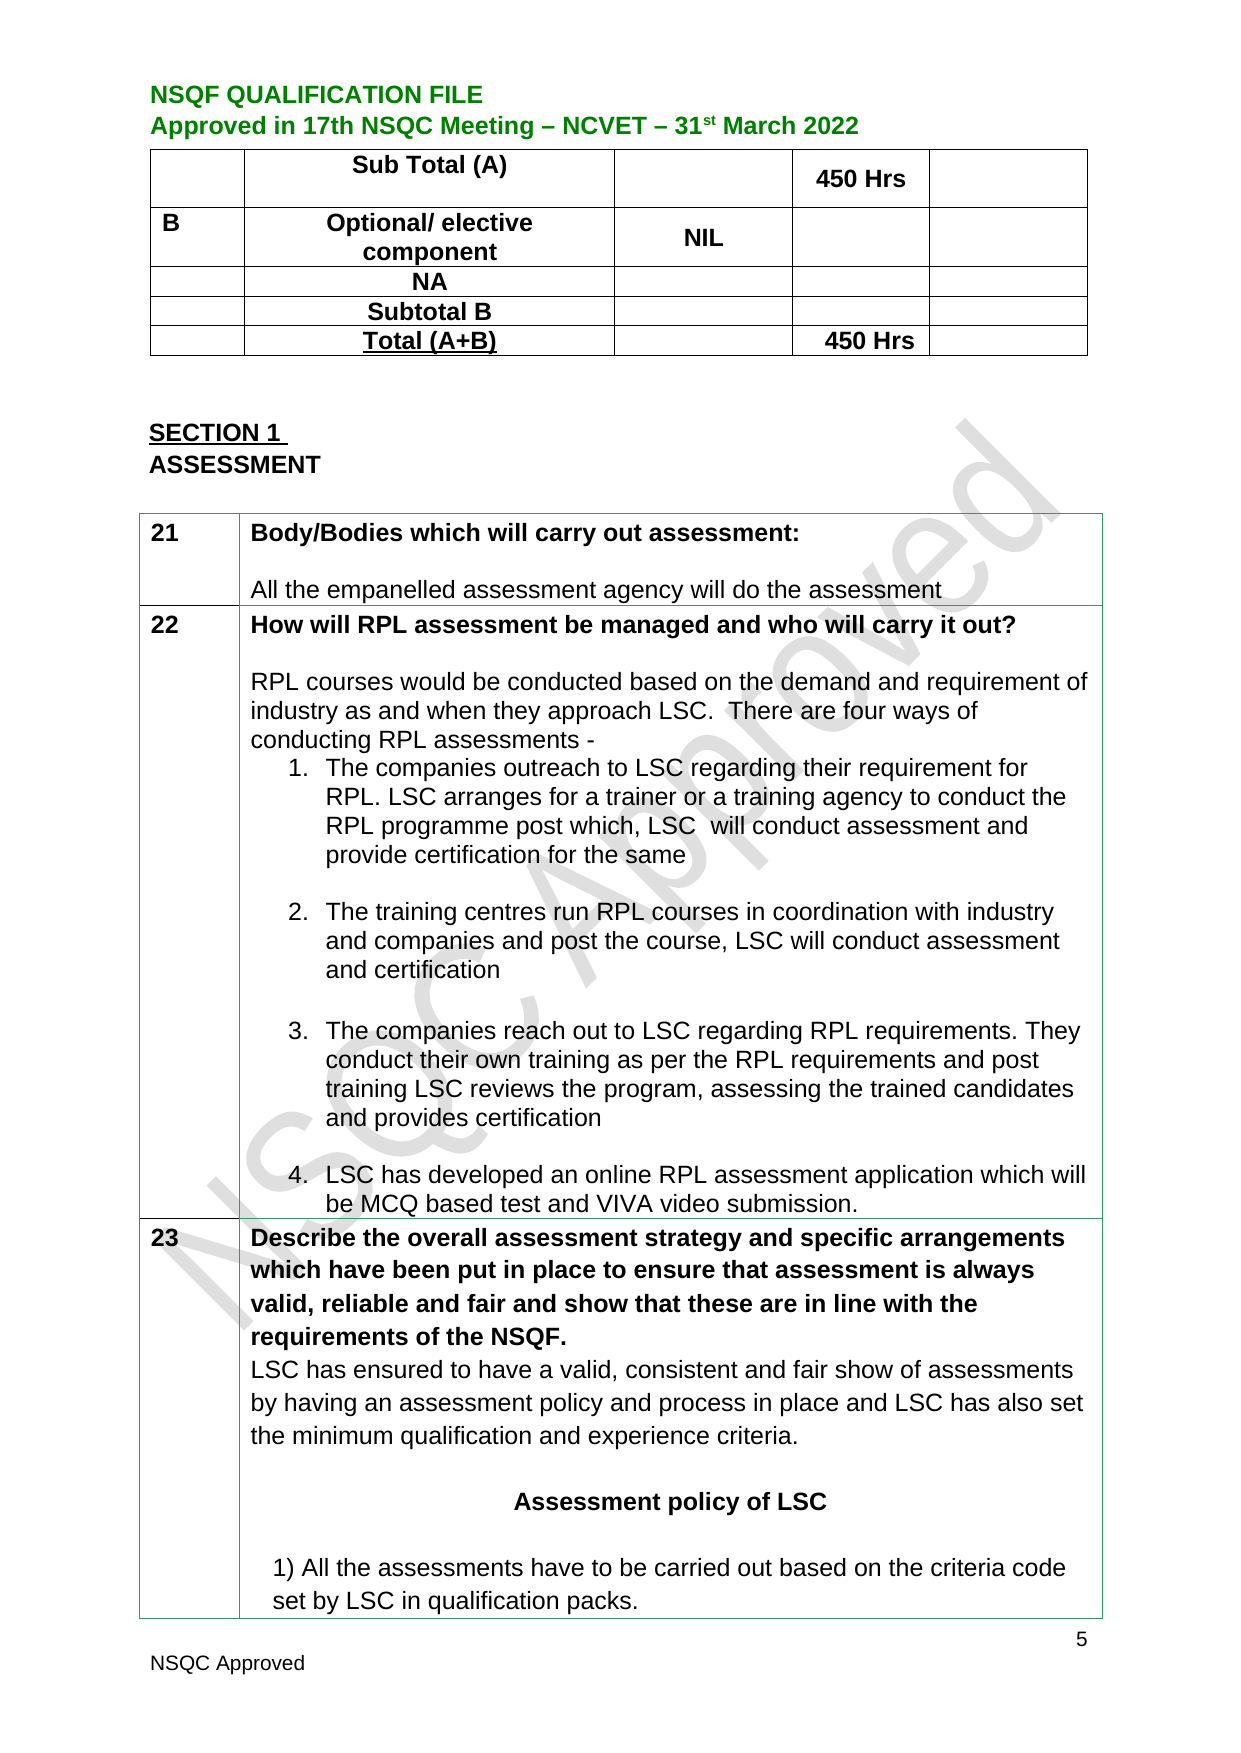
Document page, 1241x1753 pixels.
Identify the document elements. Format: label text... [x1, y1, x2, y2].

table_cell [930, 208, 1087, 266]
table_cell [151, 326, 244, 355]
table_cell [615, 297, 792, 325]
subtitle SECTION 1 [148, 418, 1087, 447]
table_cell 450 Hrs [793, 326, 929, 355]
table_cell Total (A+B) [245, 326, 614, 355]
table_cell NIL [615, 208, 792, 266]
table_cell [930, 150, 1087, 207]
text ASSESSMENT [148, 450, 1087, 478]
table_cell [793, 297, 929, 325]
table_cell [615, 150, 792, 207]
table_cell How will RPL assessment be managed and who will carry it out? RPL courses would be conducted based on the demand and requirement of industry as and when they approach LSC. There are four ways of conducting RPL assessments - The companies outreach to LSC regarding their requirement for RPL. LSC arranges for a trainer or a training agency to conduct the RPL programme post which, LSC will conduct assessment and provide certification for the same The training centres run RPL courses in coordination with industry and companies and post the course, LSC will conduct assessment and certification The companies reach out to LSC regarding RPL requirements. They conduct their own training as per the RPL requirements and post training LSC reviews the program, assessing the trained candidates and provides certification LSC has developed an online RPL assessment application which will be MCQ based test and VIVA video submission. [240, 606, 1102, 1218]
table_cell [151, 297, 244, 325]
table_cell [151, 267, 244, 296]
table_cell [793, 267, 929, 296]
table_cell [151, 150, 244, 207]
table_cell 450 Hrs [793, 150, 929, 207]
table_cell Sub Total (A) [245, 150, 614, 207]
table_cell [793, 208, 929, 266]
table_header 21 [140, 514, 239, 605]
table_cell [615, 326, 792, 355]
table_cell [930, 326, 1087, 355]
table_cell NA [245, 267, 614, 296]
table_header Body/Bodies which will carry out assessment: All the empanelled assessment agency will do the assessment [240, 514, 1102, 605]
table_cell [930, 297, 1087, 325]
table_cell [615, 267, 792, 296]
table_cell Subtotal B [245, 297, 614, 325]
table_cell 23 [140, 1219, 239, 1618]
table_cell 22 [140, 606, 239, 1218]
table_cell Optional/ elective component [245, 208, 614, 266]
table_cell B [151, 208, 244, 266]
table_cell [240, 1219, 1102, 1618]
table_cell [930, 267, 1087, 296]
